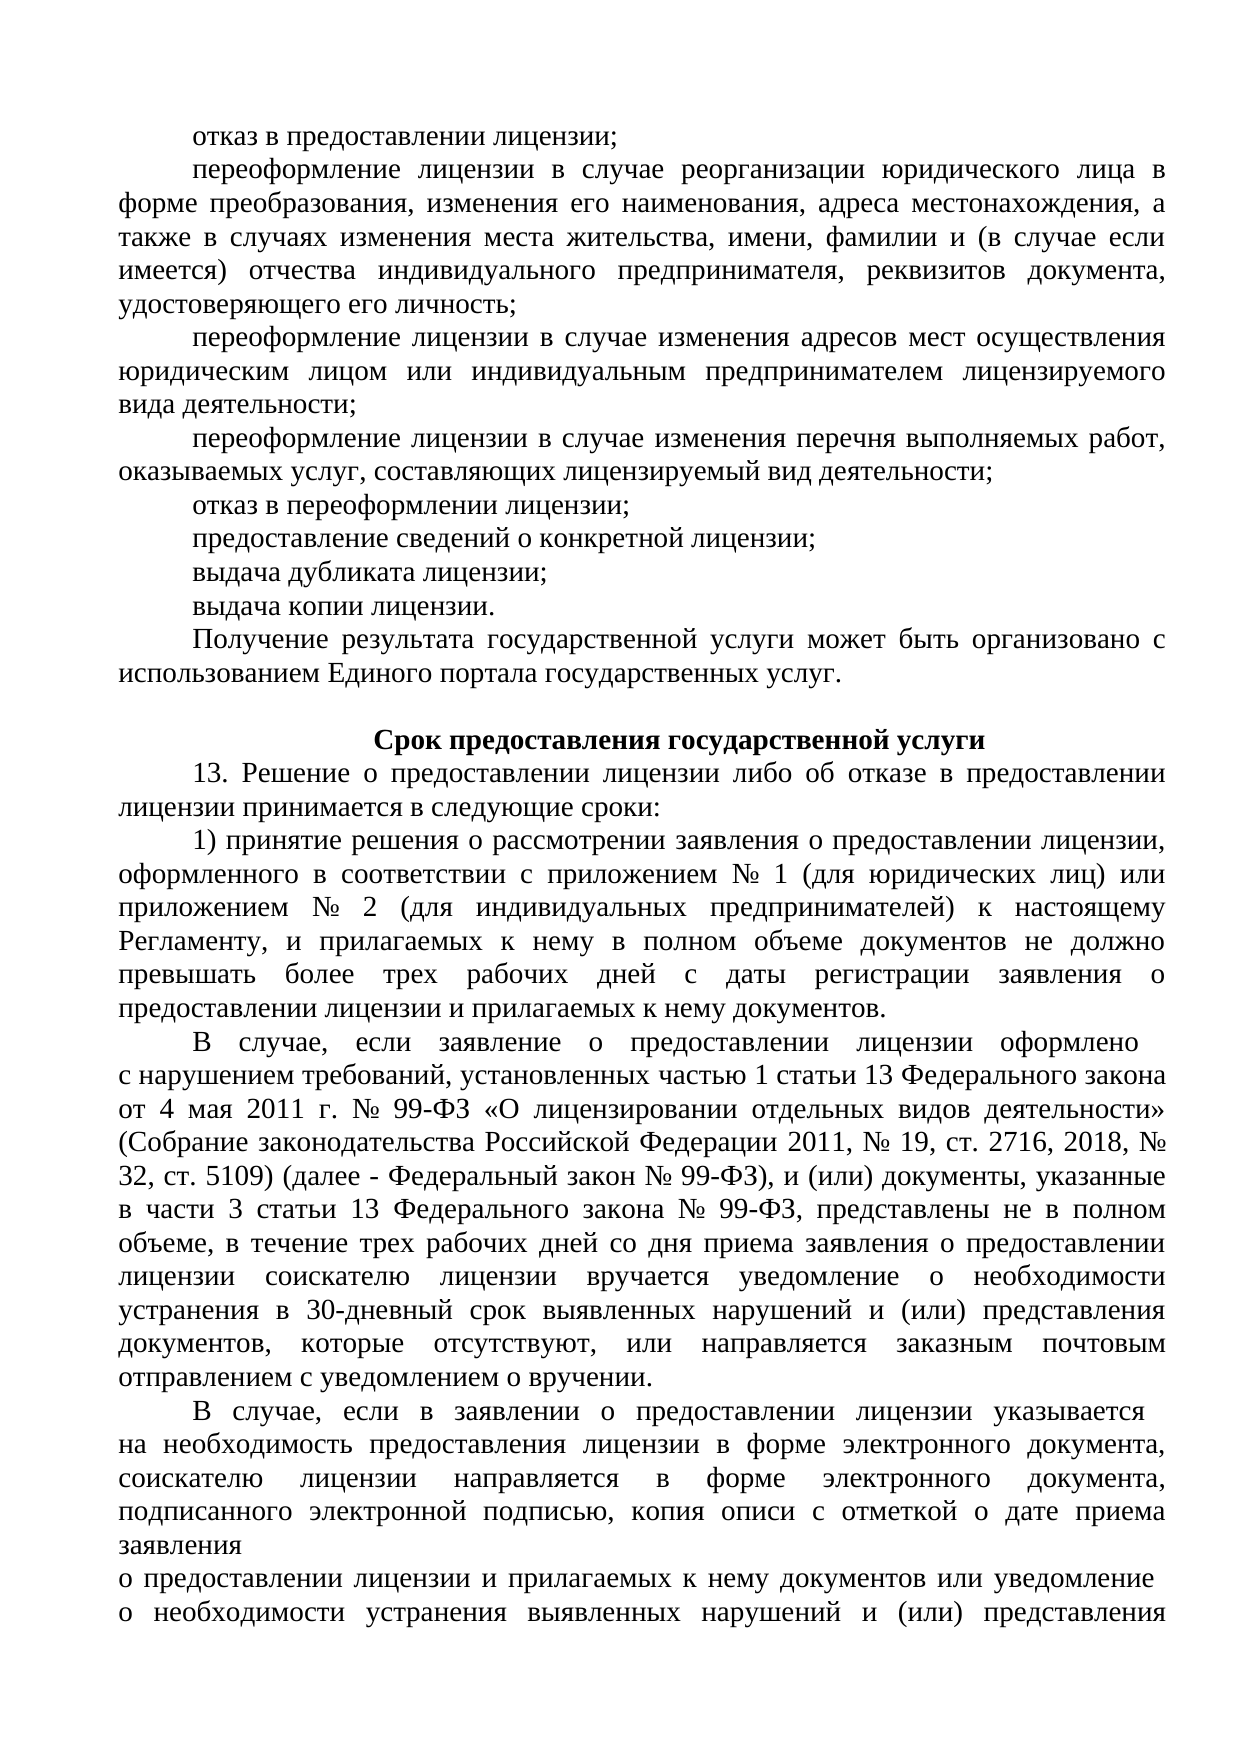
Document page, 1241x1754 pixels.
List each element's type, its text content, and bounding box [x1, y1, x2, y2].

text предоставление сведений о конкретной лицензии; [118, 521, 1167, 554]
text отказ в переоформлении лицензии; [118, 487, 1167, 521]
text выдача копии лицензии. [118, 588, 1167, 621]
text 1) принятие решения о рассмотрении заявления о предоставлении лицензии, оформленного в соответствии с приложением № 1 (для юридических лиц) или приложением № 2 (для индивидуальных предпринимателей) к настоящему Регламенту, и прилагаемых к нему в полном объеме документов не должно превышать более трех рабочих дней с даты регистрации заявления о предоставлении лицензии и прилагаемых к нему документов. [118, 822, 1167, 1024]
text В случае, если заявление о предоставлении лицензии оформлено с нарушением требований, установленных частью 1 статьи 13 Федерального закона от 4 мая 2011 г. № 99-ФЗ «О лицензировании отдельных видов деятельности» (Собрание законодательства Российской Федерации 2011, № 19, ст. 2716, 2018, № 32, ст. 5109) (далее - Федеральный закон № 99-ФЗ), и (или) документы, указанные в части 3 статьи 13 Федерального закона № 99-ФЗ, представлены не в полном объеме, в течение трех рабочих дней со дня приема заявления о предоставлении лицензии соискателю лицензии вручается уведомление о необходимости устранения в 30-дневный срок выявленных нарушений и (или) представления документов, которые отсутствуют, или направляется заказным почтовым отправлением с уведомлением о вручении. [118, 1024, 1167, 1393]
title Срок предоставления государственной услуги [118, 722, 1167, 755]
text переоформление лицензии в случае изменения перечня выполняемых работ, оказываемых услуг, составляющих лицензируемый вид деятельности; [118, 420, 1167, 487]
text выдача дубликата лицензии; [118, 554, 1167, 588]
text 13. Решение о предоставлении лицензии либо об отказе в предоставлении лицензии принимается в следующие сроки: [118, 755, 1167, 822]
text переоформление лицензии в случае реорганизации юридического лица в форме преобразования, изменения его наименования, адреса местонахождения, а также в случаях изменения места жительства, имени, фамилии и (в случае если имеется) отчества индивидуального предпринимателя, реквизитов документа, удостоверяющего его личность; [118, 152, 1167, 319]
text переоформление лицензии в случае изменения адресов мест осуществления юридическим лицом или индивидуальным предпринимателем лицензируемого вида деятельности; [118, 319, 1167, 420]
text Получение результата государственной услуги может быть организовано с использованием Единого портала государственных услуг. [118, 621, 1167, 688]
text отказ в предоставлении лицензии; [118, 118, 1167, 152]
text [118, 1393, 1167, 1627]
